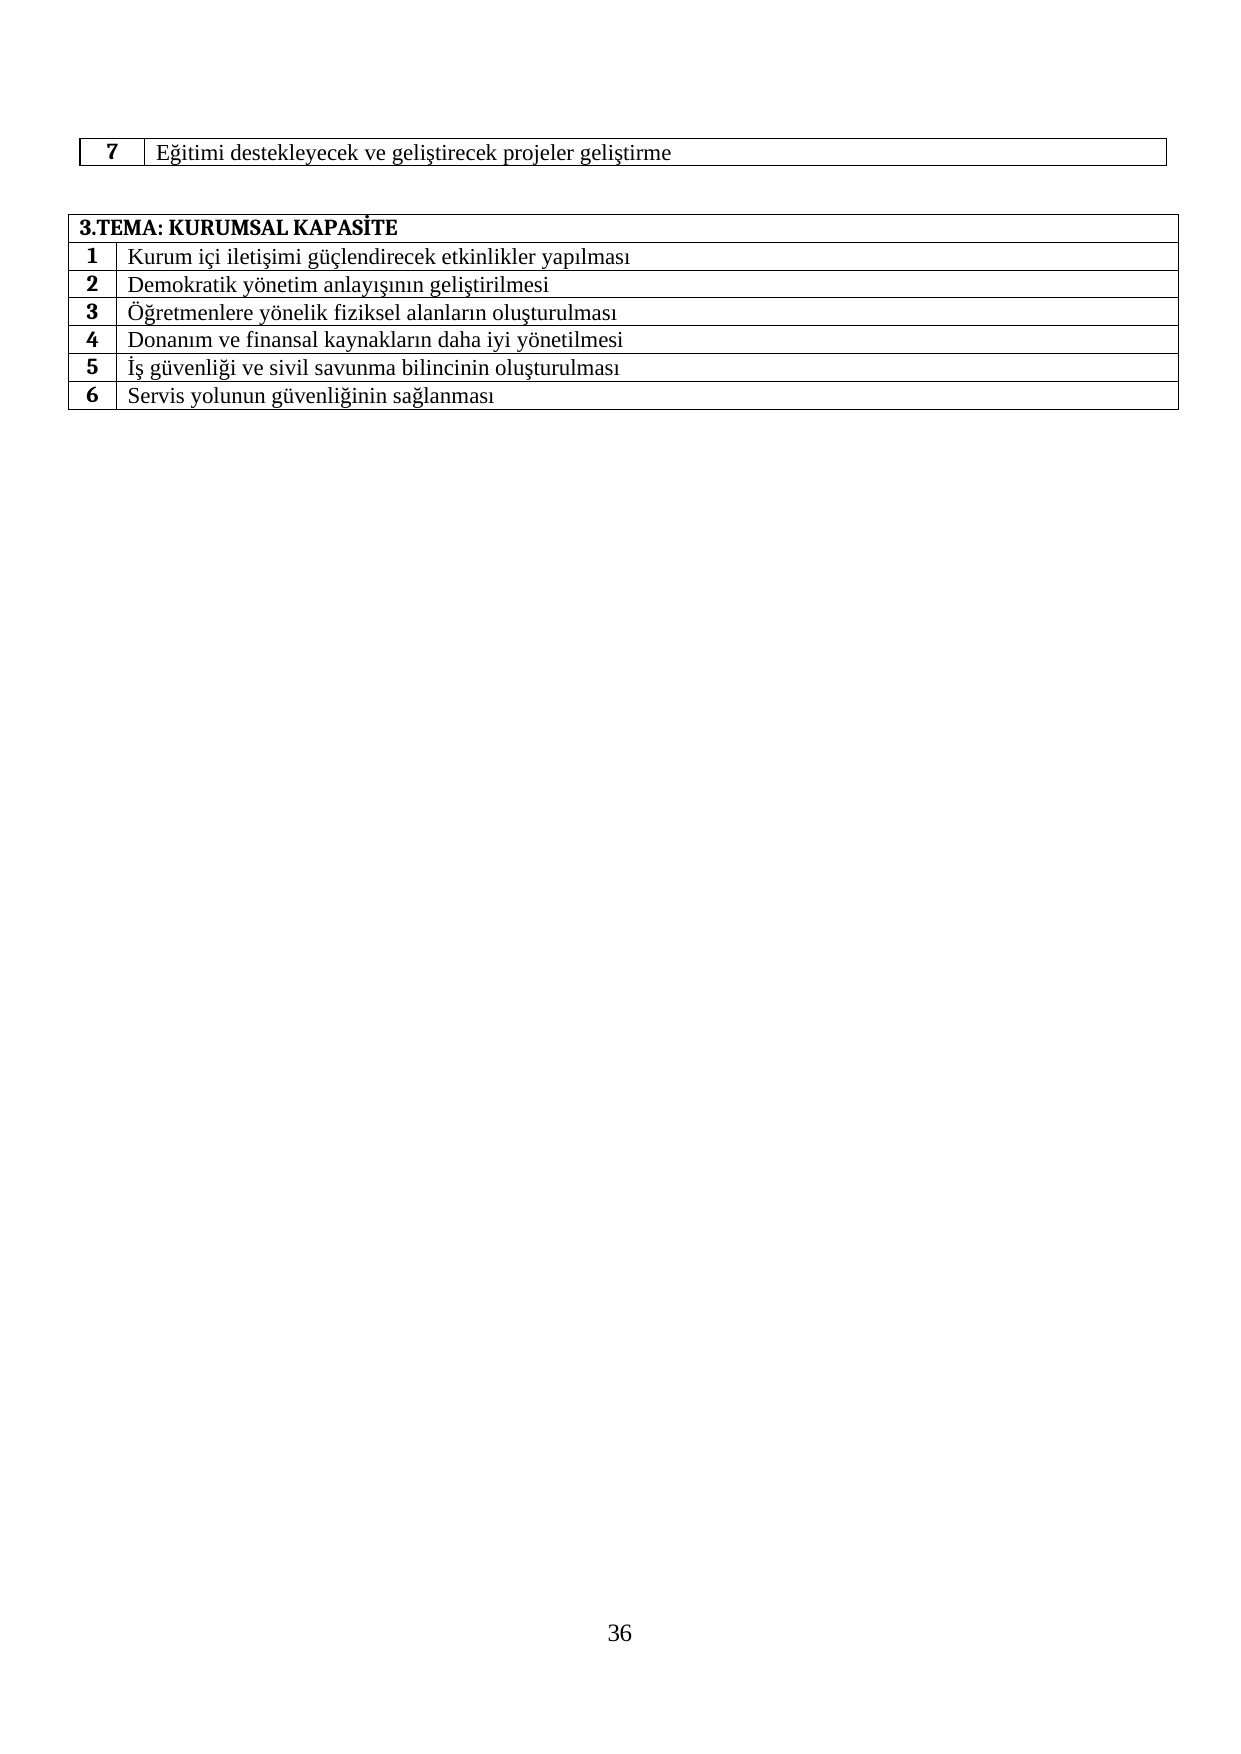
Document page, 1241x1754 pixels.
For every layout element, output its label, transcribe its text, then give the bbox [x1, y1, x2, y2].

table_cell 7 [81, 139, 144, 165]
table_cell 3 [69, 298, 116, 325]
table_header 3.TEMA: KURUMSAL KAPASİTE [69, 215, 1178, 242]
table_cell Eğitimi destekleyecek ve geliştirecek projeler geliştirme [145, 139, 1166, 165]
table_cell Servis yolunun güvenliğinin sağlanması [117, 382, 1178, 408]
table_cell 2 [69, 271, 116, 297]
table_cell Donanım ve finansal kaynakların daha iyi yönetilmesi [117, 326, 1178, 353]
table_cell 6 [69, 382, 116, 408]
table_cell Kurum içi iletişimi güçlendirecek etkinlikler yapılması [117, 243, 1178, 269]
table_cell 4 [69, 326, 116, 353]
table_cell 5 [69, 354, 116, 381]
table_cell Öğretmenlere yönelik fiziksel alanların oluşturulması [117, 298, 1178, 325]
table_cell Demokratik yönetim anlayışının geliştirilmesi [117, 271, 1178, 297]
table_cell 1 [69, 243, 116, 269]
table_cell İş güvenliği ve sivil savunma bilincinin oluşturulması [117, 354, 1178, 381]
